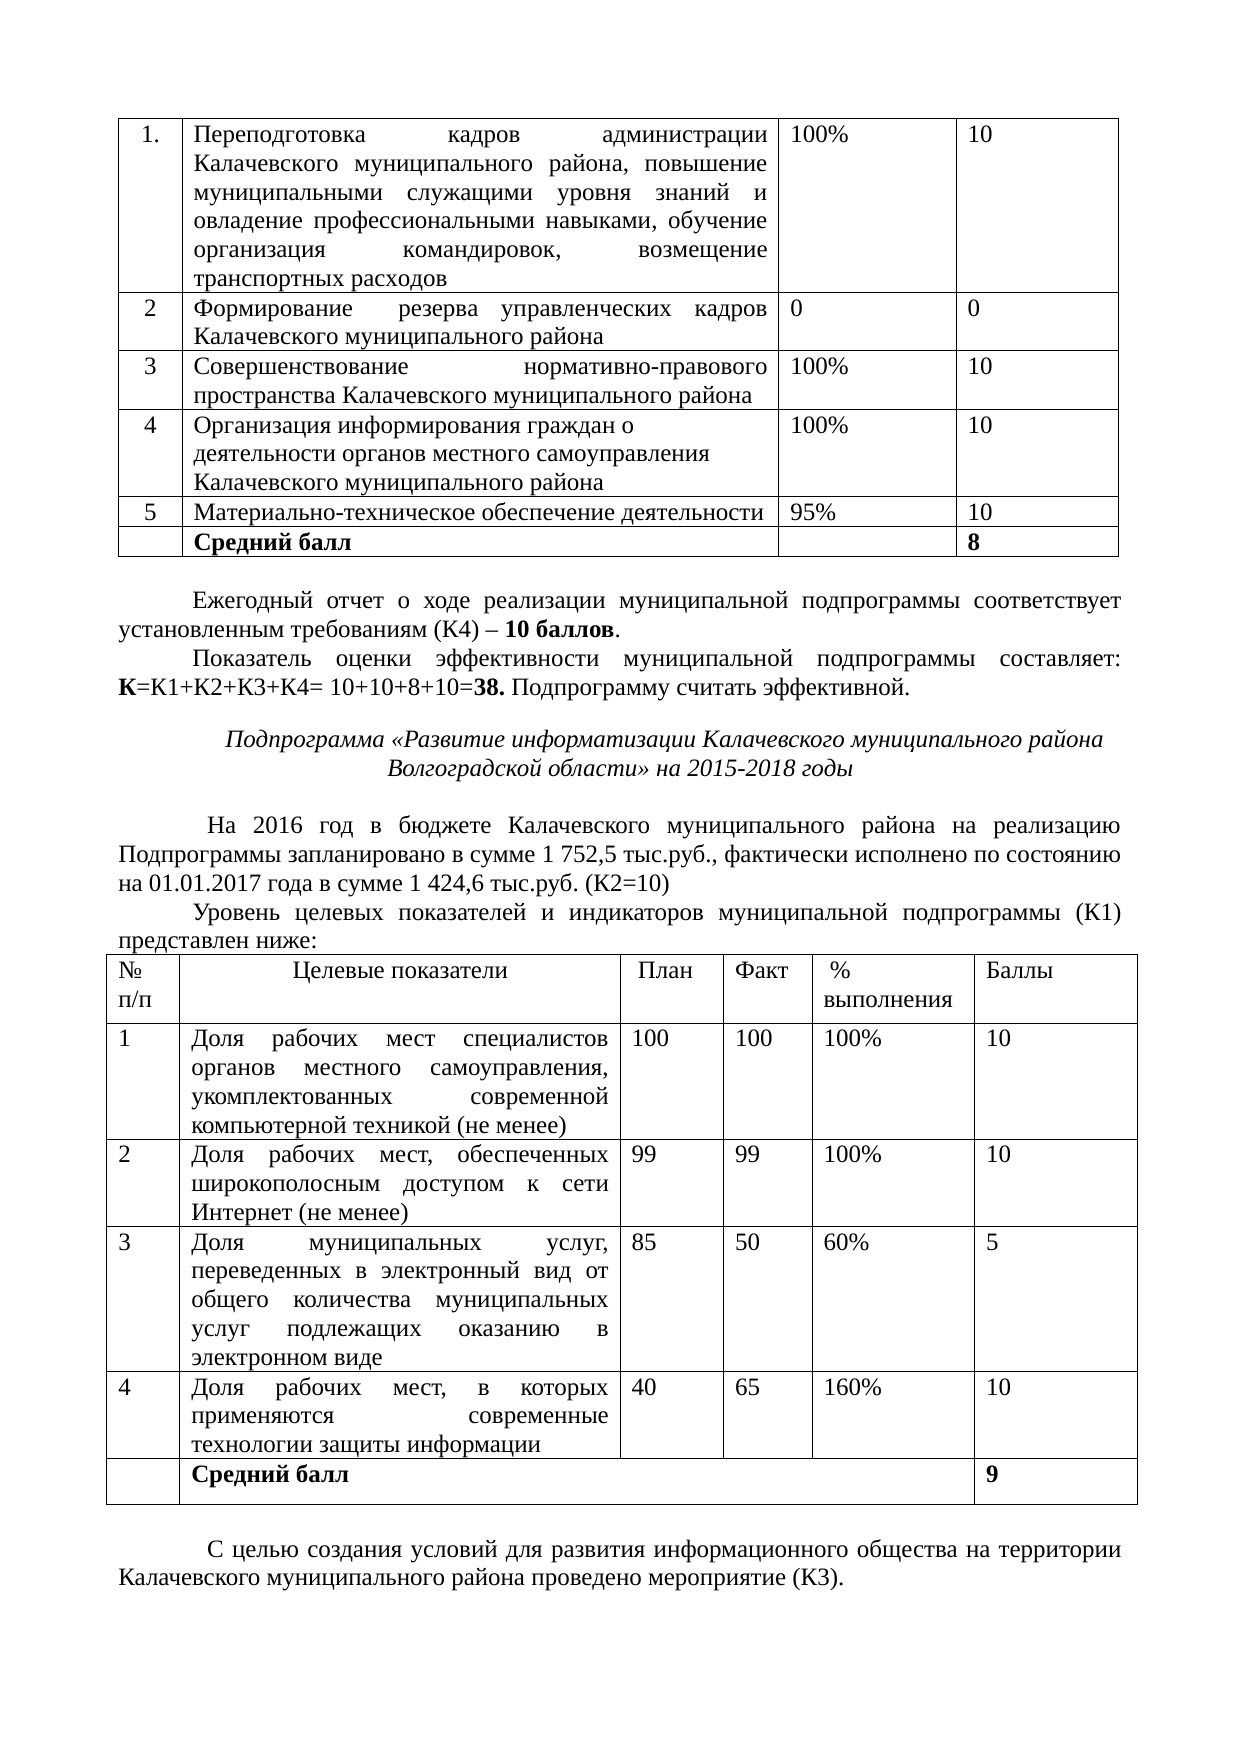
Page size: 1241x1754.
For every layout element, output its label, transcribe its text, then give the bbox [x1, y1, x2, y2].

table_cell 100% [779, 410, 956, 496]
table_cell Организация информирования граждан о деятельности органов местного самоуправления Калачевского муниципального района [183, 410, 778, 496]
table_cell 4 [107, 1372, 179, 1458]
table_cell 5 [975, 1227, 1137, 1371]
table_header % выполнения [813, 955, 974, 1022]
table_cell 4 [119, 410, 182, 496]
table_cell 2 [107, 1140, 179, 1226]
table_cell 3 [107, 1227, 179, 1371]
table_cell 40 [621, 1372, 723, 1458]
table_cell 10 [975, 1140, 1137, 1226]
table_cell 85 [621, 1227, 723, 1371]
table_header № п/п [107, 955, 179, 1022]
table_cell 99 [621, 1140, 723, 1226]
table_cell Формирование резерва управленческих кадров Калачевского муниципального района [183, 293, 778, 350]
table_cell 0 [779, 293, 956, 350]
table_cell [107, 1459, 179, 1504]
table_cell 0 [957, 293, 1118, 350]
table_cell [119, 527, 182, 556]
table_cell Средний балл [183, 527, 778, 556]
table_cell 95% [779, 497, 956, 526]
table_cell 60% [813, 1227, 974, 1371]
table_cell 100% [779, 119, 956, 292]
table_cell 100% [779, 351, 956, 409]
table_cell 10 [975, 1024, 1137, 1138]
table_cell 160% [813, 1372, 974, 1458]
table_cell 10 [975, 1372, 1137, 1458]
table_cell 2 [119, 293, 182, 350]
table_cell 100% [813, 1140, 974, 1226]
table_cell 9 [975, 1459, 1137, 1504]
table_cell 65 [724, 1372, 812, 1458]
text С целью создания условий для развития информационного общества на территории Калачевского муниципального района проведено мероприятие (К3). [118, 1534, 1122, 1591]
table_cell Доля рабочих мест, обеспеченных широкополосным доступом к сети Интернет (не менее) [180, 1140, 620, 1226]
text Показатель оценки эффективности муниципальной подпрограммы составляет: К=К1+К2+К3+К4= 10+10+8+10=38. Подпрограмму считать эффективной. [118, 643, 1122, 700]
table_header Факт [724, 955, 812, 1022]
table_cell 100 [724, 1024, 812, 1138]
table_header Баллы [975, 955, 1137, 1022]
text На 2016 год в бюджете Калачевского муниципального района на реализацию Подпрограммы запланировано в сумме 1 752,5 тыс.руб., фактически исполнено по состоянию на 01.01.2017 года в сумме 1 424,6 тыс.руб. (К2=10) [118, 811, 1122, 897]
table_cell 8 [957, 527, 1118, 556]
table_cell Доля рабочих мест, в которых применяются современные технологии защиты информации [180, 1372, 620, 1458]
table_header Целевые показатели [180, 955, 620, 1022]
table_cell Материально-техническое обеспечение деятельности [183, 497, 778, 526]
table_cell 1 [107, 1024, 179, 1138]
table_cell 50 [724, 1227, 812, 1371]
table_cell 1. [119, 119, 182, 292]
table_cell 99 [724, 1140, 812, 1226]
table_cell 3 [119, 351, 182, 409]
text Уровень целевых показателей и индикаторов муниципальной подпрограммы (К1) представлен ниже: [118, 897, 1122, 954]
text Ежегодный отчет о ходе реализации муниципальной подпрограммы соответствует установленным требованиям (К4) – 10 баллов. [118, 585, 1122, 643]
table_cell [779, 527, 956, 556]
table_cell 100 [621, 1024, 723, 1138]
table_cell 10 [957, 119, 1118, 292]
table_cell 10 [957, 351, 1118, 409]
table_cell 5 [119, 497, 182, 526]
table_cell Доля муниципальных услуг, переведенных в электронный вид от общего количества муниципальных услуг подлежащих оказанию в электронном виде [180, 1227, 620, 1371]
table_cell Переподготовка кадров администрации Калачевского муниципального района, повышение муниципальными служащими уровня знаний и овладение профессиональными навыками, обучение организация командировок, возмещение транспортных расходов [183, 119, 778, 292]
text Подпрограмма «Развитие информатизации Калачевского муниципального района Волгоградской области» на 2015-2018 годы [118, 724, 1122, 782]
table_cell Совершенствование нормативно-правового пространства Калачевского муниципального района [183, 351, 778, 409]
table_cell Средний балл [180, 1459, 974, 1504]
table_header План [621, 955, 723, 1022]
table_cell Доля рабочих мест специалистов органов местного самоуправления, укомплектованных современной компьютерной техникой (не менее) [180, 1024, 620, 1138]
table_cell 10 [957, 497, 1118, 526]
table_cell 100% [813, 1024, 974, 1138]
table_cell 10 [957, 410, 1118, 496]
